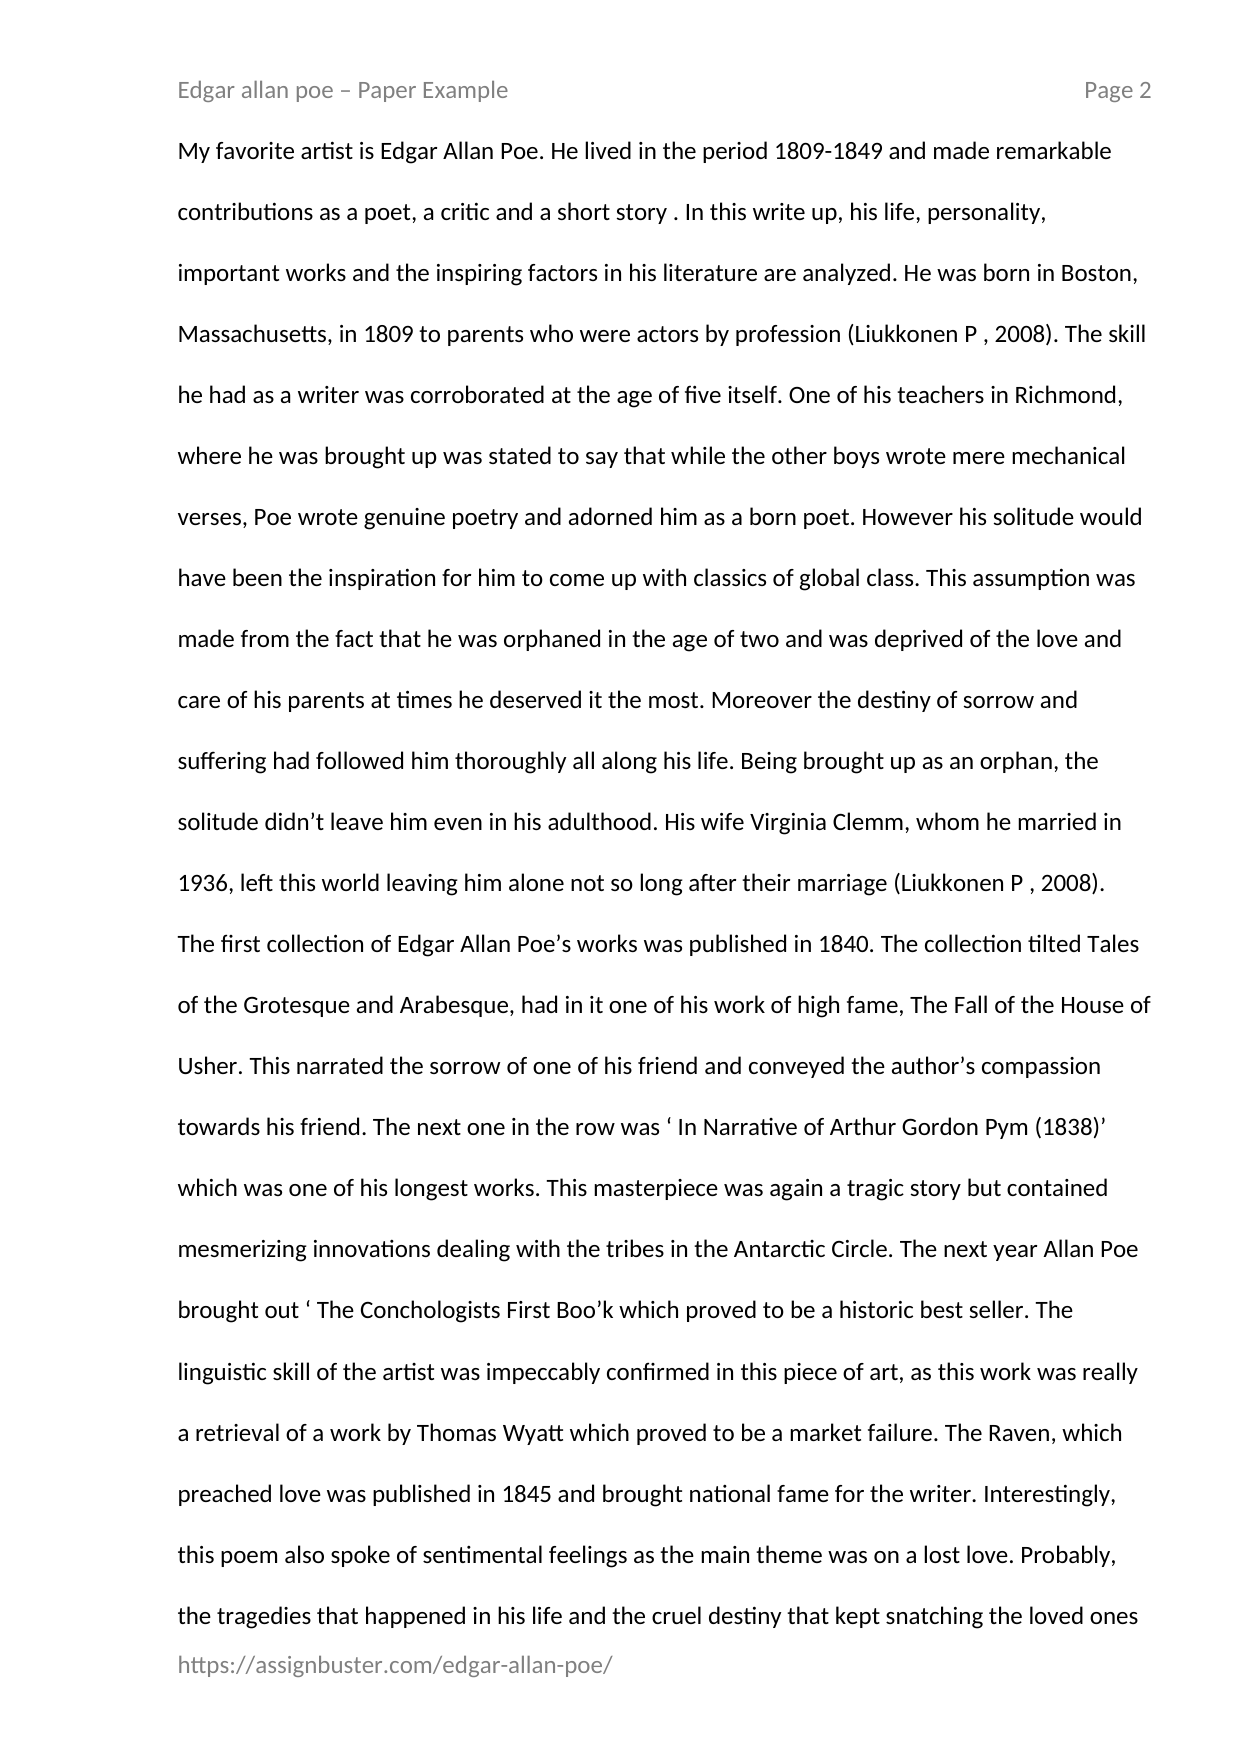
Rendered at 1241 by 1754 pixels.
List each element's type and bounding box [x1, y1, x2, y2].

text [177, 135, 1152, 1630]
